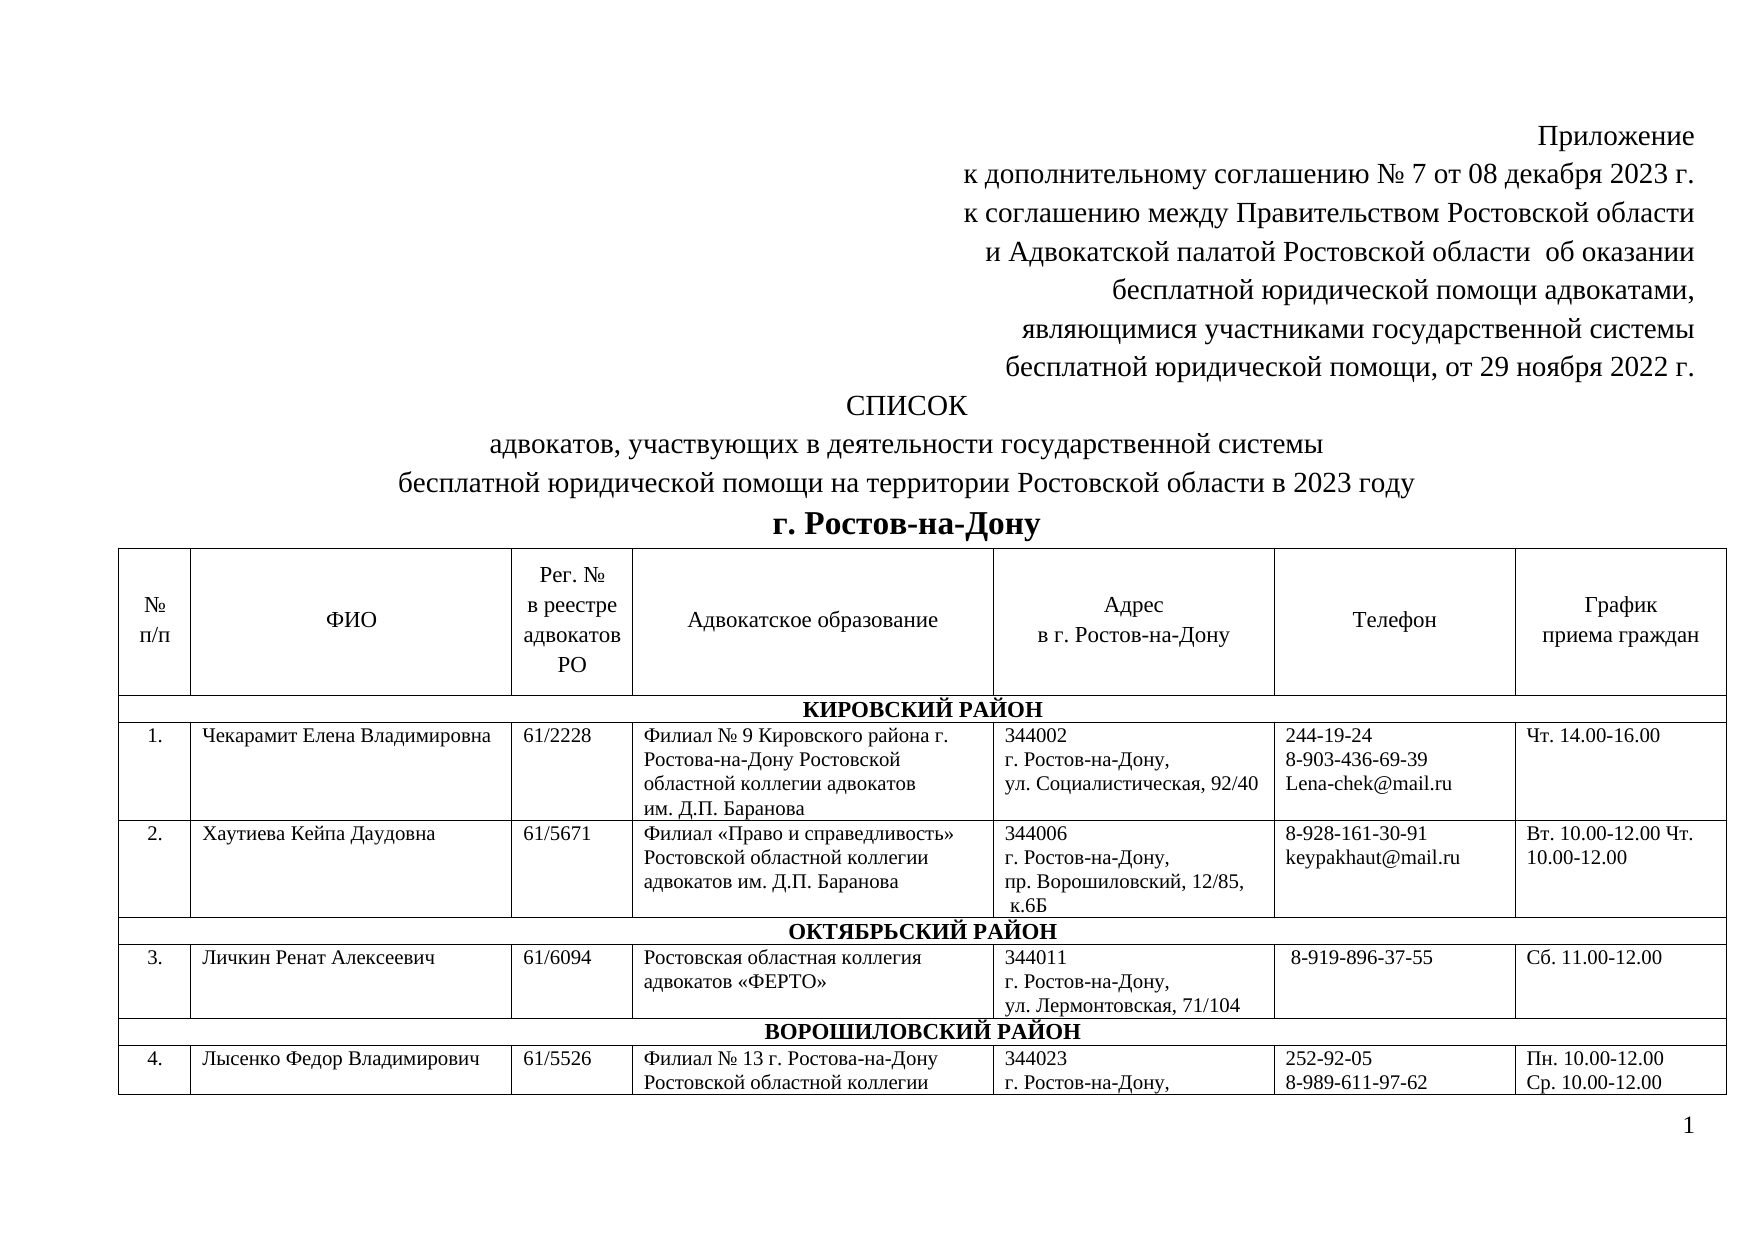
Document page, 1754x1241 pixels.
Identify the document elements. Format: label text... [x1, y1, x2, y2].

table_cell 61/6094 [512, 945, 632, 1017]
table_header График приема граждан [1516, 549, 1726, 694]
table_cell Филиал «Право и справедливость» Ростовской областной коллегии адвокатов им. Д.П. Баранова [633, 821, 993, 917]
table_header ФИО [191, 549, 511, 694]
table_cell 344011 г. Ростов-на-Дону, ул. Лермонтовская, 71/104 [994, 945, 1274, 1017]
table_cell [191, 1046, 511, 1094]
table_cell Вт. 10.00-12.00 Чт. 10.00-12.00 [1516, 821, 1726, 917]
table_cell 1. [119, 723, 190, 819]
table_cell 4. [119, 1046, 190, 1094]
table_cell Чт. 14.00-16.00 [1516, 723, 1726, 819]
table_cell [1275, 1046, 1515, 1094]
table_cell 344006 г. Ростов-на-Дону, пр. Ворошиловский, 12/85, к.6Б [994, 821, 1274, 917]
text бесплатной юридической помощи на территории Ростовской области в 2023 году [118, 465, 1695, 498]
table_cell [1516, 1046, 1726, 1094]
text к дополнительному соглашению № 7 от 08 декабря 2023 г. к соглашению между Правительством Ростовской области и Адвокатской палатой Ростовской области об оказании бесплатной юридической помощи адвокатами, являющимися участниками государственной системы бесплатной юридической помощи, от 29 ноября 2022 г. [929, 157, 1695, 383]
text г. Ростов-на-Дону [118, 503, 1695, 542]
table_header № п/п [119, 549, 190, 694]
text адвокатов, участвующих в деятельности государственной системы [118, 426, 1695, 460]
table_cell 3. [119, 945, 190, 1017]
table_cell КИРОВСКИЙ РАЙОН [119, 696, 1726, 722]
table_cell ВОРОШИЛОВСКИЙ РАЙОН [119, 1019, 1726, 1045]
table_cell 61/2228 [512, 723, 632, 819]
table_cell Личкин Ренат Алексеевич [191, 945, 511, 1017]
text Приложение [929, 118, 1695, 152]
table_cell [633, 1046, 993, 1094]
table_cell 344002 г. Ростов-на-Дону, ул. Социалистическая, 92/40 [994, 723, 1274, 819]
table_cell 2. [119, 821, 190, 917]
table_cell ОКТЯБРЬСКИЙ РАЙОН [119, 918, 1726, 944]
table_header Телефон [1275, 549, 1515, 694]
table_cell 61/5671 [512, 821, 632, 917]
table_cell 8-928-161-30-91 keypakhaut@mail.ru [1275, 821, 1515, 917]
table_cell 8-919-896-37-55 [1275, 945, 1515, 1017]
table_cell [994, 1046, 1274, 1094]
table_cell 61/5526 [512, 1046, 632, 1094]
table_header Рег. № в реестре адвокатов РО [512, 549, 632, 694]
text СПИСОК [118, 388, 1695, 421]
table_cell Сб. 11.00-12.00 [1516, 945, 1726, 1017]
table_cell 244-19-24 8-903-436-69-39 Lena-chek@mail.ru [1275, 723, 1515, 819]
table_cell Чекарамит Елена Владимировна [191, 723, 511, 819]
table_cell Филиал № 9 Кировского района г. Ростова-на-Дону Ростовской областной коллегии адвокатов им. Д.П. Баранова [633, 723, 993, 819]
table_cell Ростовская областная коллегия адвокатов «ФЕРТО» [633, 945, 993, 1017]
table_header Адрес в г. Ростов-на-Дону [994, 549, 1274, 694]
table_header Адвокатское образование [633, 549, 993, 694]
table_cell Хаутиева Кейпа Даудовна [191, 821, 511, 917]
